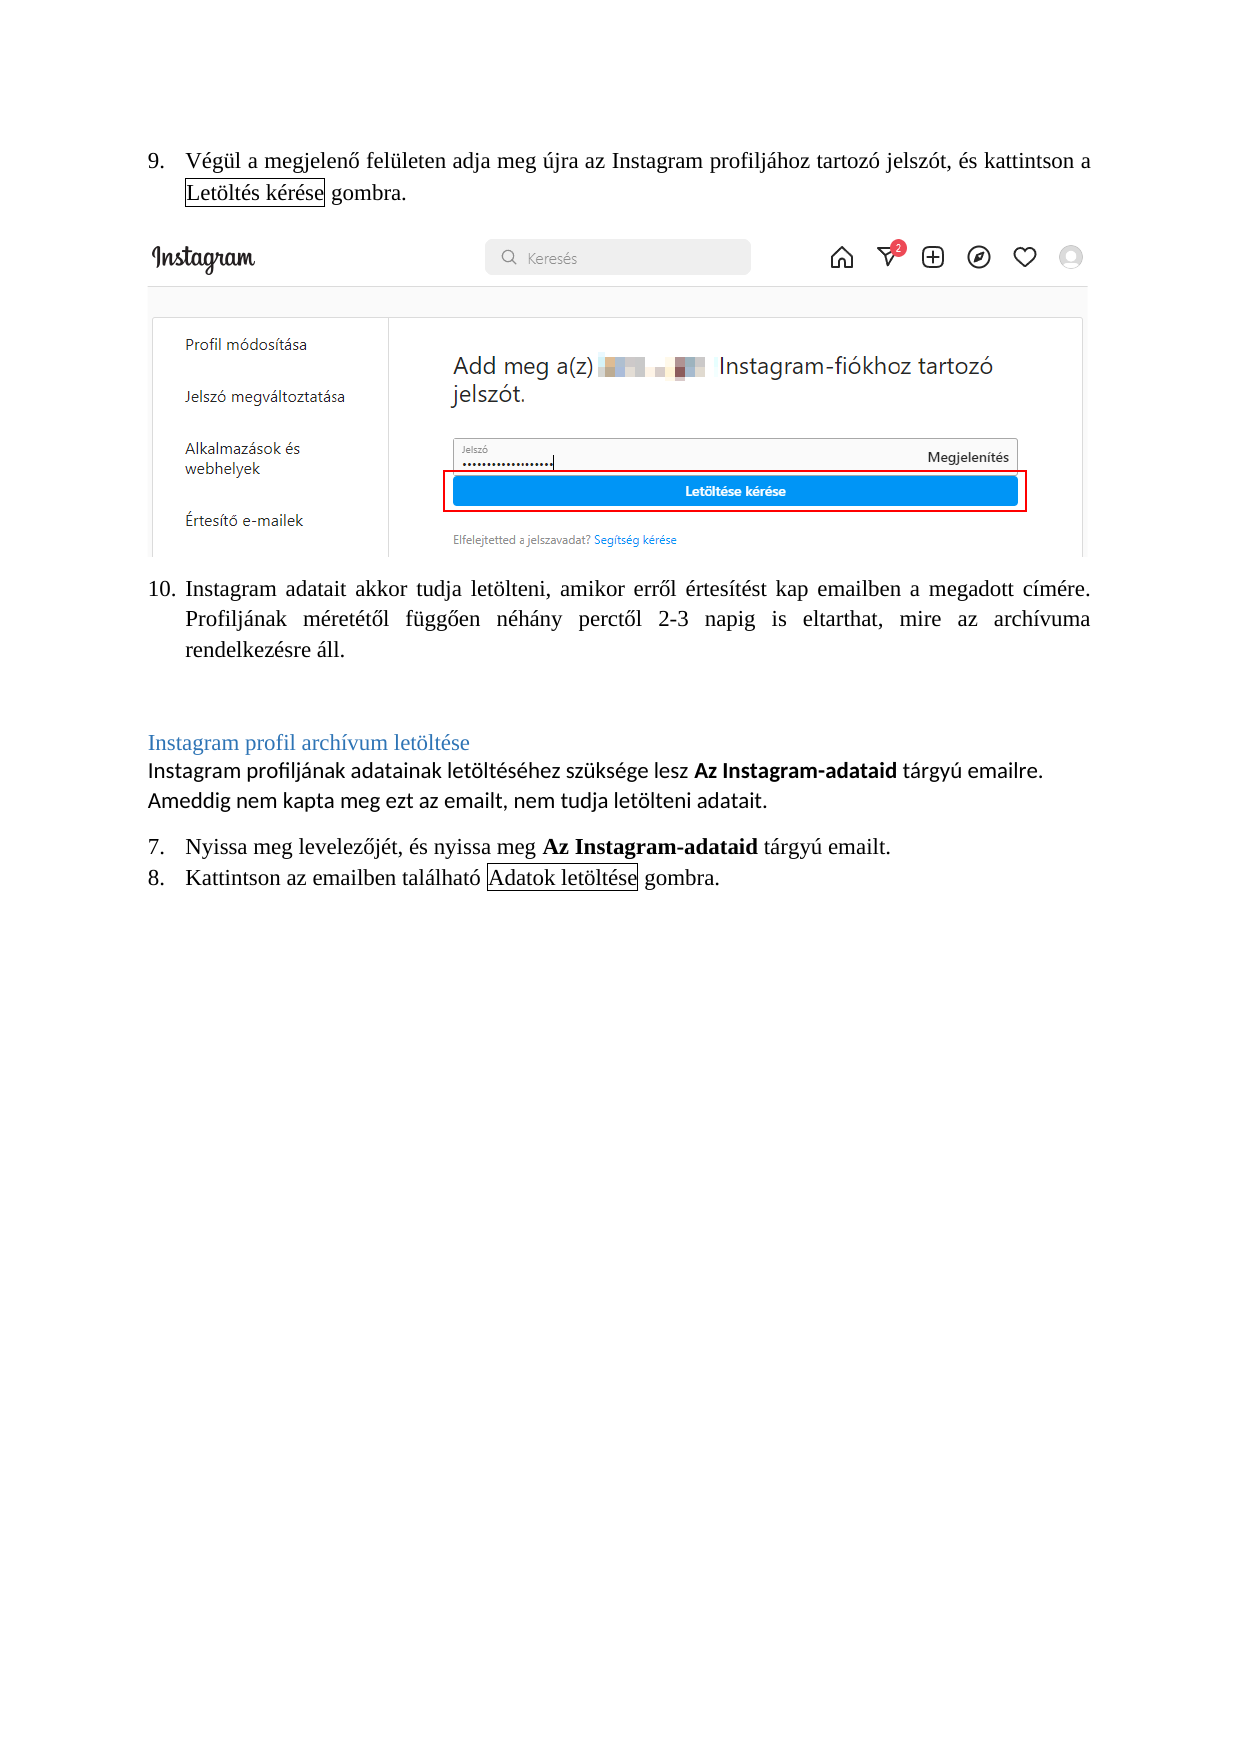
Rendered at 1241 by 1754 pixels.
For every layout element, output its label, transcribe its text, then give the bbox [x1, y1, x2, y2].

picture [147, 227, 1088, 557]
list Nyissa meg levelezőjét, és nyissa meg Az Instagram-adataid tárgyú emailt. [148, 833, 1093, 859]
list Végül a megjelenő felületen adja meg újra az Instagram profiljához tartozó jelszót, és kattintson a Letöltés kérése gombra. [148, 148, 1093, 207]
list Kattintson az emailben található Adatok letöltése gombra. [638, 863, 1093, 891]
list Kattintson az emailben található Adatok letöltése gombra. [488, 864, 637, 890]
subtitle Instagram profil archívum letöltése [148, 729, 1093, 756]
list Kattintson az emailben található Adatok letöltése gombra. [148, 863, 487, 891]
list Instagram adatait akkor tudja letölteni, amikor erről értesítést kap emailben a megadott címére. Profiljának méretétől függően néhány perctől 2-3 napig is eltarthat, mire az archívuma rendelkezésre áll. [148, 575, 1093, 662]
text Instagram profiljának adatainak letöltéséhez szüksége lesz Az Instagram-adataid tárgyú emailre. Ameddig nem kapta meg ezt az emailt, nem tudja letölteni adatait. [148, 756, 1093, 814]
